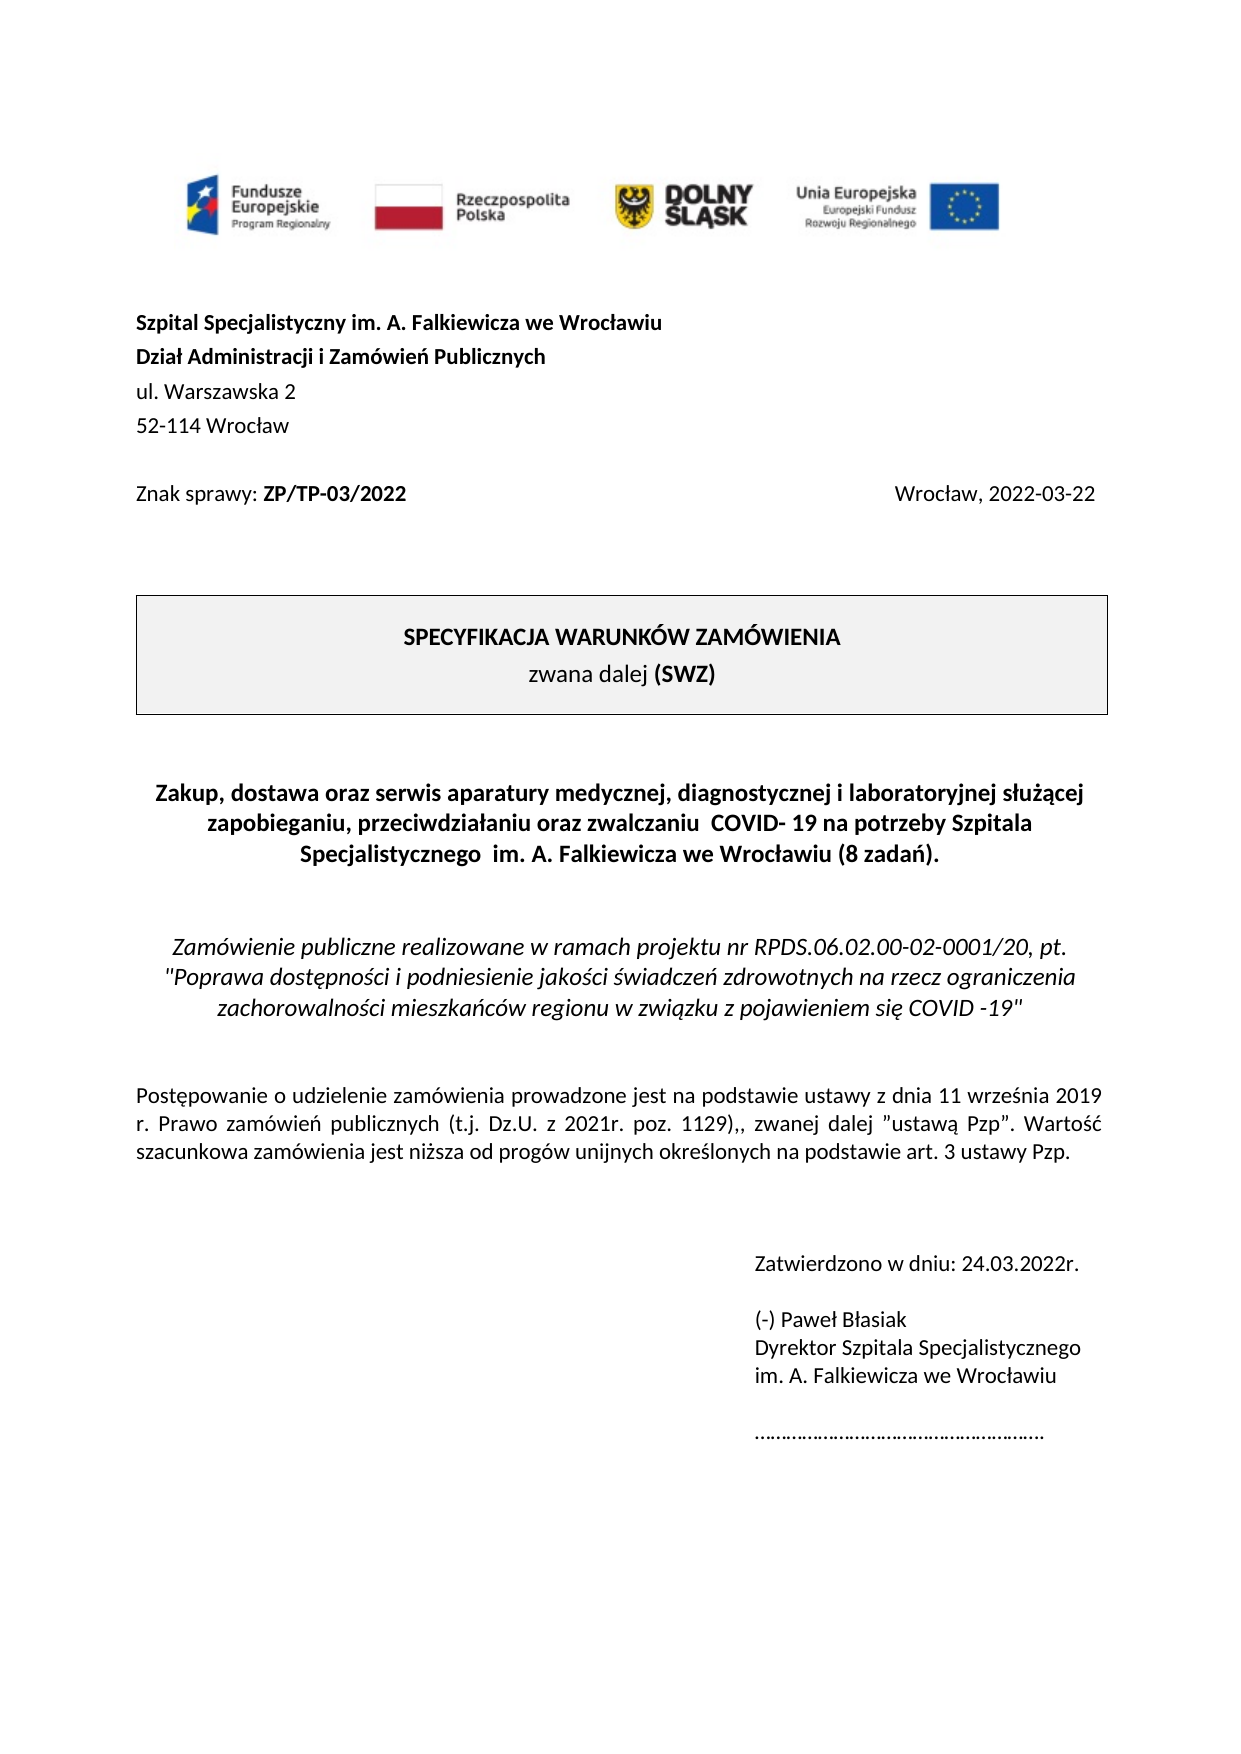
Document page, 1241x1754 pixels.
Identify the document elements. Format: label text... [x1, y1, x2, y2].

text Zatwierdzono w dniu: 24.03.2022r. [754, 1249, 1104, 1277]
text Dyrektor Szpitala Specjalistycznego im. A. Falkiewicza we Wrocławiu [754, 1333, 1104, 1389]
text Znak sprawy: ZP/TP-03/2022 Wrocław, 2022-03-22 [136, 479, 1104, 508]
text ………………………………………………. [754, 1417, 1104, 1445]
text Postępowanie o udzielenie zamówienia prowadzone jest na podstawie ustawy z dnia 11 września 2019 r. Prawo zamówień publicznych (t.j. Dz.U. z 2021r. poz. 1129),, zwanej dalej ”ustawą Pzp”. Wartość szacunkowa zamówienia jest niższa od progów unijnych określonych na podstawie art. 3 ustawy Pzp. [136, 1081, 1104, 1165]
text ul. Warszawska 2 [136, 377, 1104, 405]
picture [173, 153, 1067, 268]
text Zamówienie publiczne realizowane w ramach projektu nr RPDS.06.02.00-02-0001/20, pt. "Poprawa dostępności i podniesienie jakości świadczeń zdrowotnych na rzecz ograniczenia zachorowalności mieszkańców regionu w związku z pojawieniem się COVID -19" [136, 931, 1104, 1023]
text Szpital Specjalistyczny im. A. Falkiewicza we Wrocławiu [136, 308, 1104, 336]
text 52-114 Wrocław [136, 411, 1104, 439]
text Dział Administracji i Zamówień Publicznych [136, 342, 1104, 371]
table_header SPECYFIKACJA WARUNKÓW ZAMÓWIENIA zwana dalej (SWZ) [137, 596, 1107, 713]
text Zakup, dostawa oraz serwis aparatury medycznej, diagnostycznej i laboratoryjnej służącej zapobieganiu, przeciwdziałaniu oraz zwalczaniu COVID- 19 na potrzeby Szpitala Specjalistycznego im. A. Falkiewicza we Wrocławiu (8 zadań). [136, 777, 1104, 868]
text (-) Paweł Błasiak [754, 1305, 1104, 1333]
